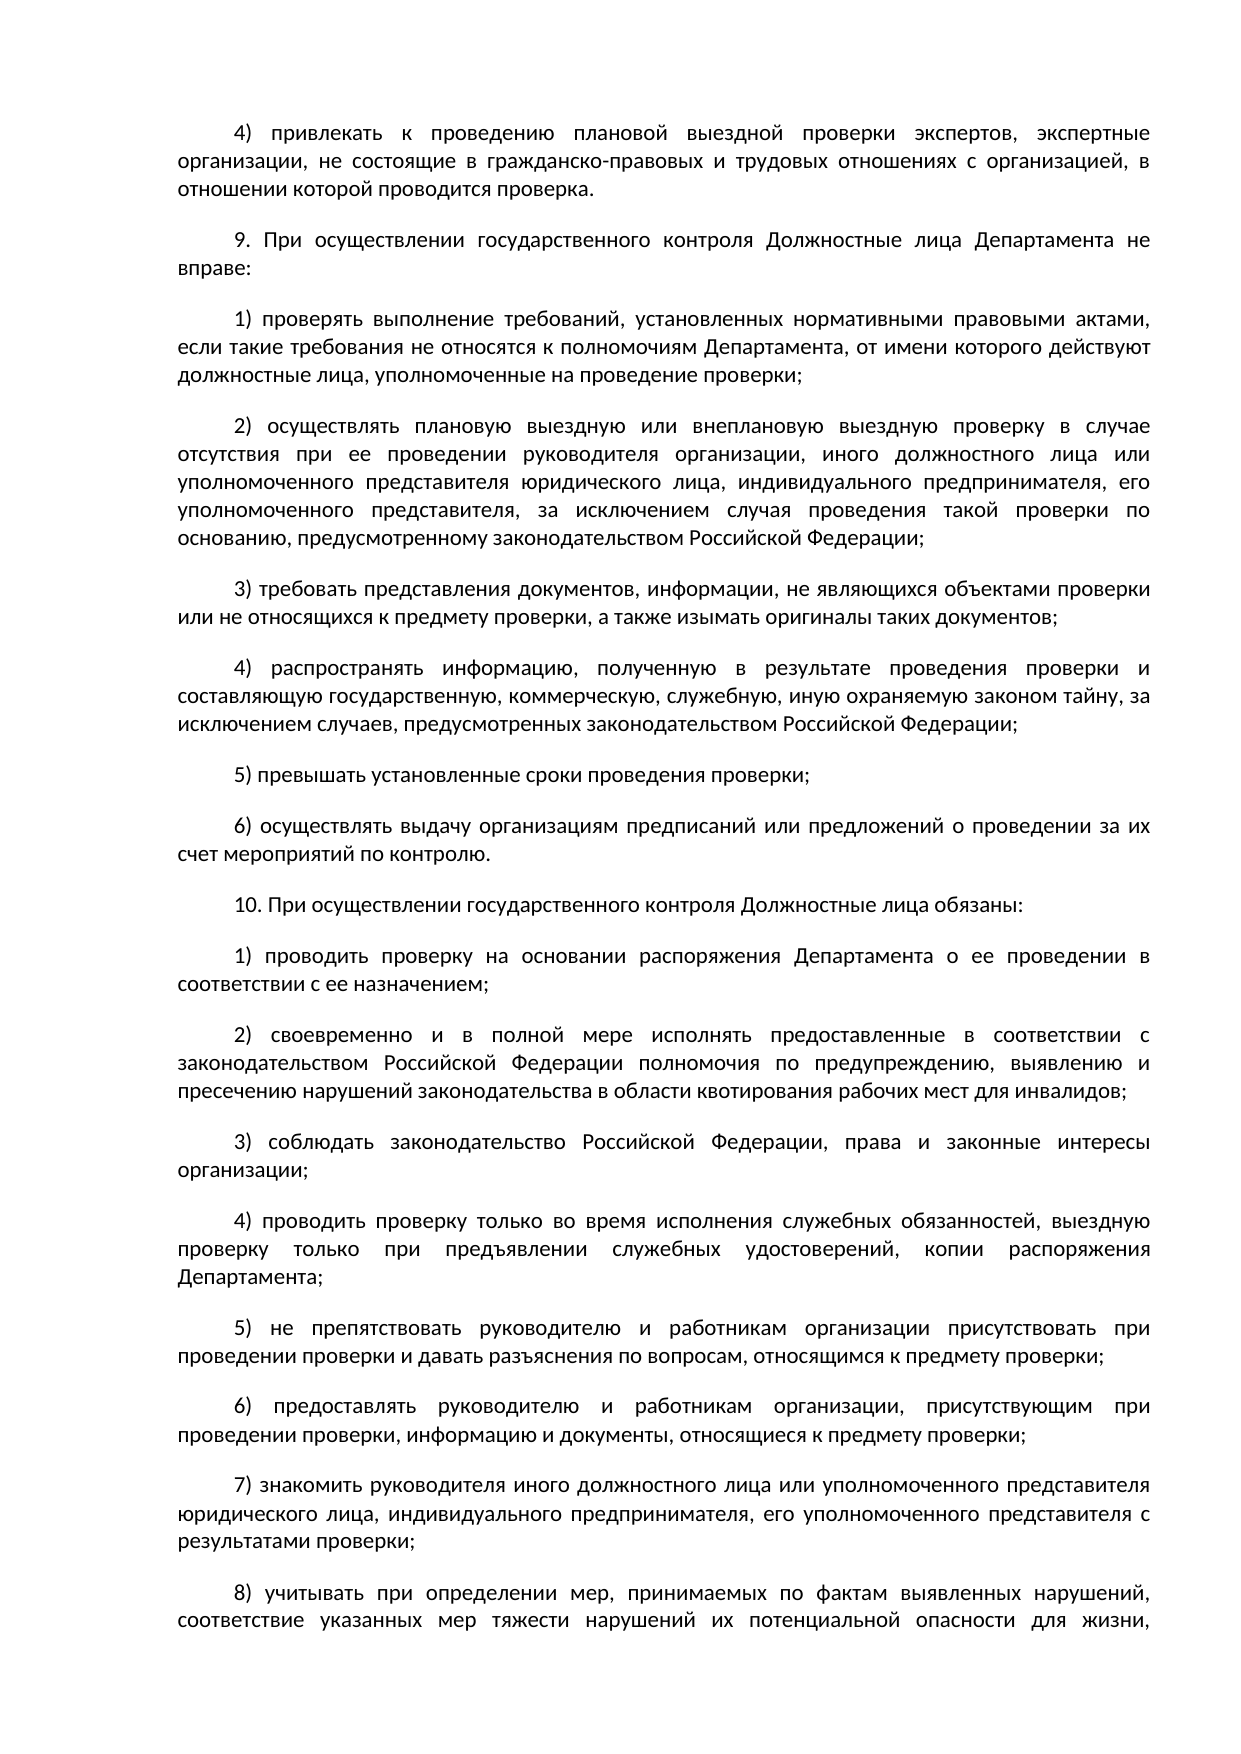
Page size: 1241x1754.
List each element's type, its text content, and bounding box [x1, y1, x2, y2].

text 5) превышать установленные сроки проведения проверки; [177, 760, 1152, 788]
text 6) осуществлять выдачу организациям предписаний или предложений о проведении за их счет мероприятий по контролю. [177, 811, 1152, 867]
text 9. При осуществлении государственного контроля Должностные лица Департамента не вправе: [177, 225, 1152, 281]
text 4) проводить проверку только во время исполнения служебных обязанностей, выездную проверку только при предъявлении служебных удостоверений, копии распоряжения Департамента; [177, 1206, 1152, 1290]
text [177, 1578, 1152, 1634]
text 6) предоставлять руководителю и работникам организации, присутствующим при проведении проверки, информацию и документы, относящиеся к предмету проверки; [177, 1392, 1152, 1448]
text 5) не препятствовать руководителю и работникам организации присутствовать при проведении проверки и давать разъяснения по вопросам, относящимся к предмету проверки; [177, 1313, 1152, 1369]
text 3) соблюдать законодательство Российской Федерации, права и законные интересы организации; [177, 1127, 1152, 1183]
text 4) распространять информацию, полученную в результате проведения проверки и составляющую государственную, коммерческую, служебную, иную охраняемую законом тайну, за исключением случаев, предусмотренных законодательством Российской Федерации; [177, 653, 1152, 737]
text 3) требовать представления документов, информации, не являющихся объектами проверки или не относящихся к предмету проверки, а также изымать оригиналы таких документов; [177, 574, 1152, 630]
text 2) своевременно и в полной мере исполнять предоставленные в соответствии с законодательством Российской Федерации полномочия по предупреждению, выявлению и пресечению нарушений законодательства в области квотирования рабочих мест для инвалидов; [177, 1020, 1152, 1104]
text 2) осуществлять плановую выездную или внеплановую выездную проверку в случае отсутствия при ее проведении руководителя организации, иного должностного лица или уполномоченного представителя юридического лица, индивидуального предпринимателя, его уполномоченного представителя, за исключением случая проведения такой проверки по основанию, предусмотренному законодательством Российской Федерации; [177, 411, 1152, 551]
text 4) привлекать к проведению плановой выездной проверки экспертов, экспертные организации, не состоящие в гражданско-правовых и трудовых отношениях с организацией, в отношении которой проводится проверка. [177, 118, 1152, 202]
text 10. При осуществлении государственного контроля Должностные лица обязаны: [177, 890, 1152, 918]
text 1) проверять выполнение требований, установленных нормативными правовыми актами, если такие требования не относятся к полномочиям Департамента, от имени которого действуют должностные лица, уполномоченные на проведение проверки; [177, 304, 1152, 388]
text 7) знакомить руководителя иного должностного лица или уполномоченного представителя юридического лица, индивидуального предпринимателя, его уполномоченного представителя с результатами проверки; [177, 1471, 1152, 1555]
text 1) проводить проверку на основании распоряжения Департамента о ее проведении в соответствии с ее назначением; [177, 941, 1152, 997]
